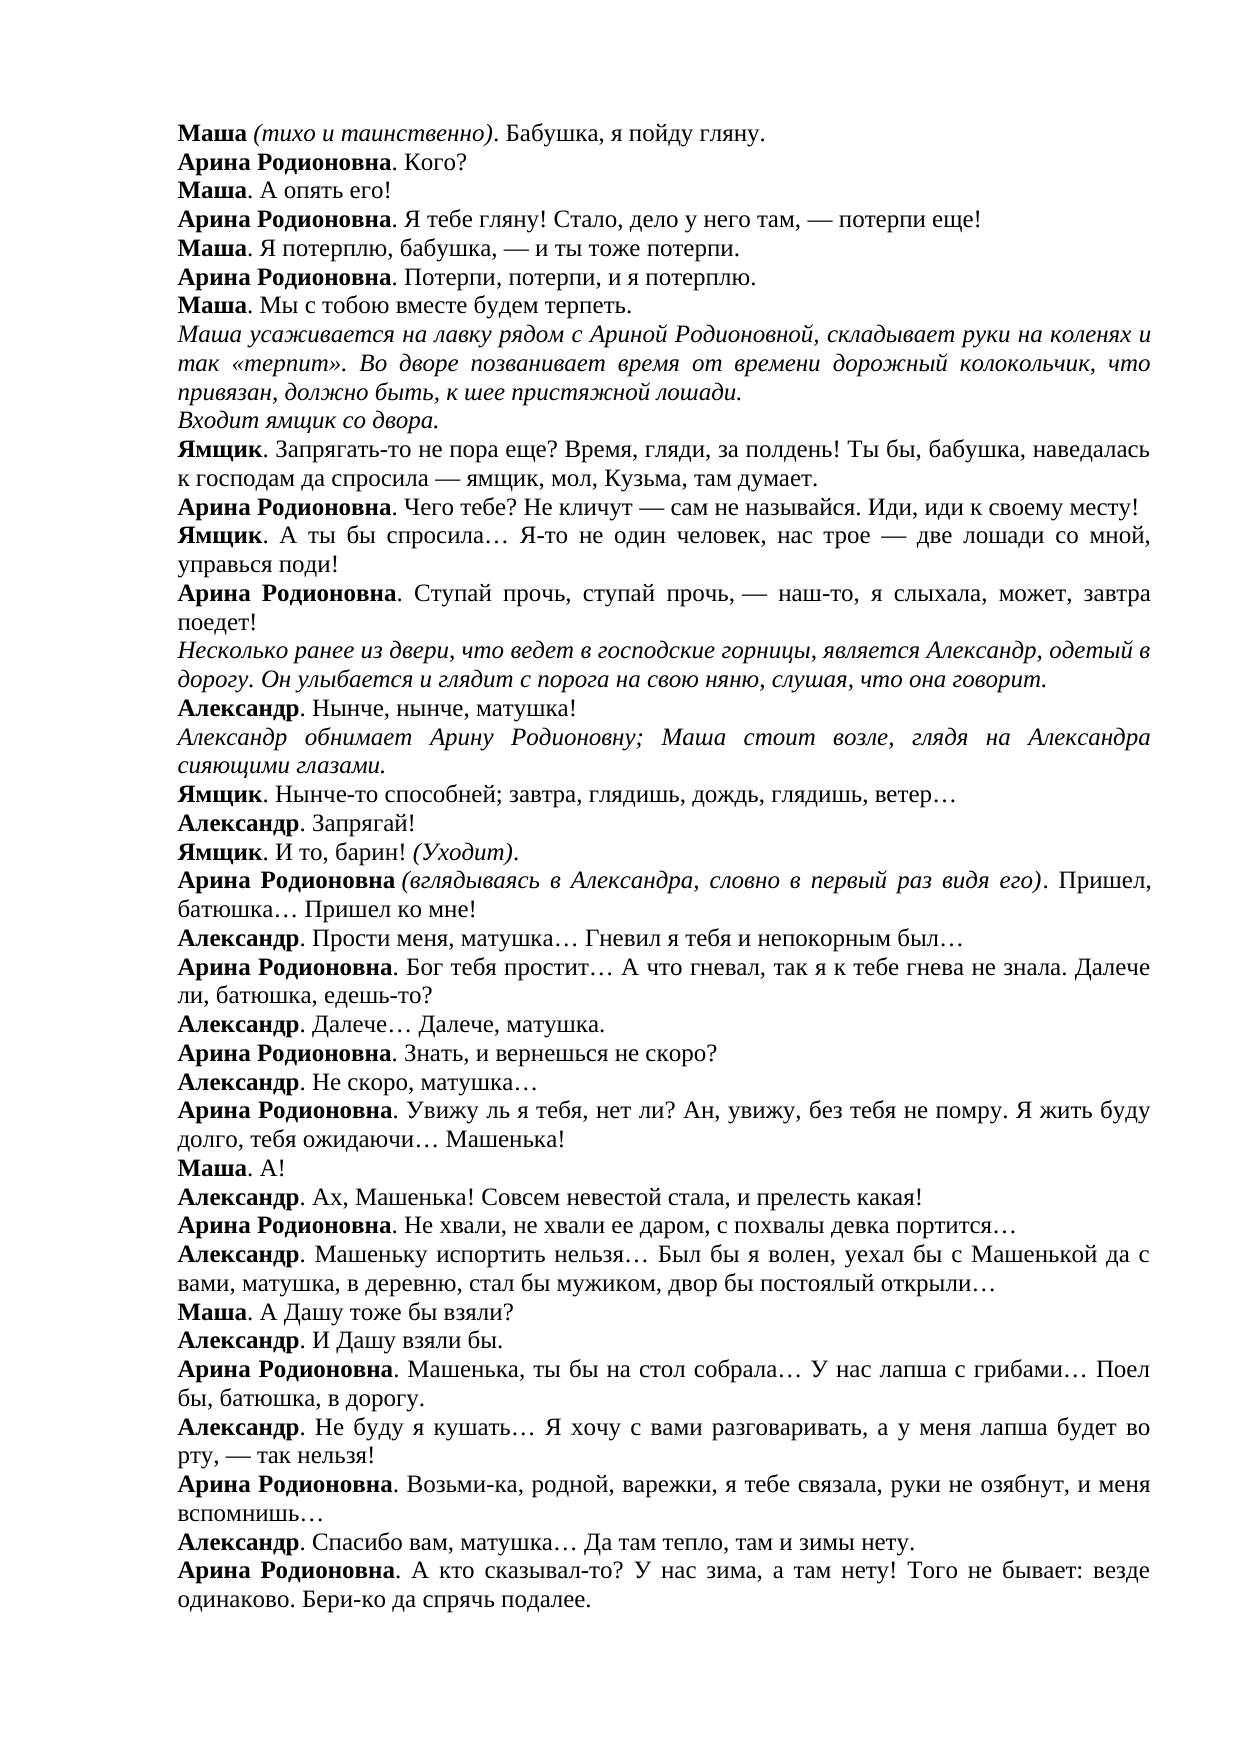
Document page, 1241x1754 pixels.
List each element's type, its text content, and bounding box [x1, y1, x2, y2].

text Арина Родионовна. Бог тебя простит… А что гневал, так я к тебе гнева не знала. Далече ли, батюшка, едешь-то? [177, 952, 1152, 1009]
text Александр. Не скоро, матушка… [177, 1067, 1152, 1096]
text Арина Родионовна. Я тебе гляну! Стало, дело у него там, — потерпи еще! [177, 204, 1152, 233]
text Александр. Прости меня, матушка… Гневил я тебя и непокорным был… [177, 923, 1152, 952]
text Арина Родионовна. Увижу ль я тебя, нет ли? Ан, увижу, без тебя не помру. Я жить буду долго, тебя ожидаючи… Машенька! [177, 1096, 1152, 1153]
text Арина Родионовна. А кто сказывал-то? У нас зима, а там нету! Того не бывает: везде одинаково. Бери-ко да спрячь подалее. [177, 1556, 1152, 1613]
text Маша усаживается на лавку рядом с Ариной Родионовной, складывает руки на коленях и так «терпит». Во дворе позванивает время от времени дорожный колокольчик, что привязан, должно быть, к шее пристяжной лошади. [177, 319, 1152, 406]
text Александр. Запрягай! [177, 808, 1152, 837]
text Арина Родионовна. Кого? [177, 147, 1152, 176]
text Арина Родионовна. Не хвали, не хвали ее даром, с похвалы девка портится… [177, 1211, 1152, 1239]
text Александр. Далече… Далече, матушка. [177, 1009, 1152, 1038]
text Александр. Нынче, нынче, матушка! [177, 693, 1152, 722]
text Входит ямщик со двора. [177, 406, 1152, 434]
text Александр обнимает Арину Родионовну; Маша стоит возле, глядя на Александра сияющими глазами. [177, 722, 1152, 779]
text Несколько ранее из двери, что ведет в господские горницы, является Александр, одетый в дорогу. Он улыбается и глядит с порога на свою няню, слушая, что она говорит. [177, 636, 1152, 693]
text Александр. Спасибо вам, матушка… Да там тепло, там и зимы нету. [177, 1527, 1152, 1556]
text Ямщик. И то, барин! (Уходит). [177, 837, 1152, 866]
text Арина Родионовна. Знать, и вернешься не скоро? [177, 1038, 1152, 1067]
text Маша. А! [177, 1153, 1152, 1182]
text Ямщик. А ты бы спросила… Я-то не один человек, нас трое — две лошади со мной, управься поди! [177, 521, 1152, 578]
text Ямщик. Запрягать-то не пора еще? Время, гляди, за полдень! Ты бы, бабушка, наведалась к господам да спросила — ямщик, мол, Кузьма, там думает. [177, 434, 1152, 492]
text Маша. Я потерплю, бабушка, — и ты тоже потерпи. [177, 233, 1152, 262]
text Арина Родионовна. Машенька, ты бы на стол собрала… У нас лапша с грибами… Поел бы, батюшка, в дорогу. [177, 1354, 1152, 1412]
text Александр. Машеньку испортить нельзя… Был бы я волен, уехал бы с Машенькой да с вами, матушка, в деревню, стал бы мужиком, двор бы постоялый открыли… [177, 1239, 1152, 1297]
text Арина Родионовна. Чего тебе? Не кличут — сам не называйся. Иди, иди к своему месту! [177, 492, 1152, 521]
text Александр. Не буду я кушать… Я хочу с вами разговаривать, а у меня лапша будет во рту, — так нельзя! [177, 1412, 1152, 1469]
text Александр. Ах, Машенька! Совсем невестой стала, и прелесть какая! [177, 1182, 1152, 1211]
text Маша. Мы с тобою вместе будем терпеть. [177, 291, 1152, 319]
text Маша (тихо и таинственно). Бабушка, я пойду гляну. [177, 118, 1152, 147]
text Александр. И Дашу взяли бы. [177, 1326, 1152, 1354]
text Маша. А Дашу тоже бы взяли? [177, 1297, 1152, 1326]
text Маша. А опять его! [177, 176, 1152, 204]
text Арина Родионовна. Возьми-ка, родной, варежки, я тебе связала, руки не озябнут, и меня вспомнишь… [177, 1469, 1152, 1527]
text Арина Родионовна. Потерпи, потерпи, и я потерплю. [177, 262, 1152, 291]
text Арина Родионовна. Ступай прочь, ступай прочь, — наш-то, я слыхала, может, завтра поедет! [177, 578, 1152, 636]
text Арина Родионовна (вглядываясь в Александра, словно в первый раз видя его). Пришел, батюшка… Пришел ко мне! [177, 866, 1152, 923]
text Ямщик. Нынче-то способней; завтра, глядишь, дождь, глядишь, ветер… [177, 779, 1152, 808]
